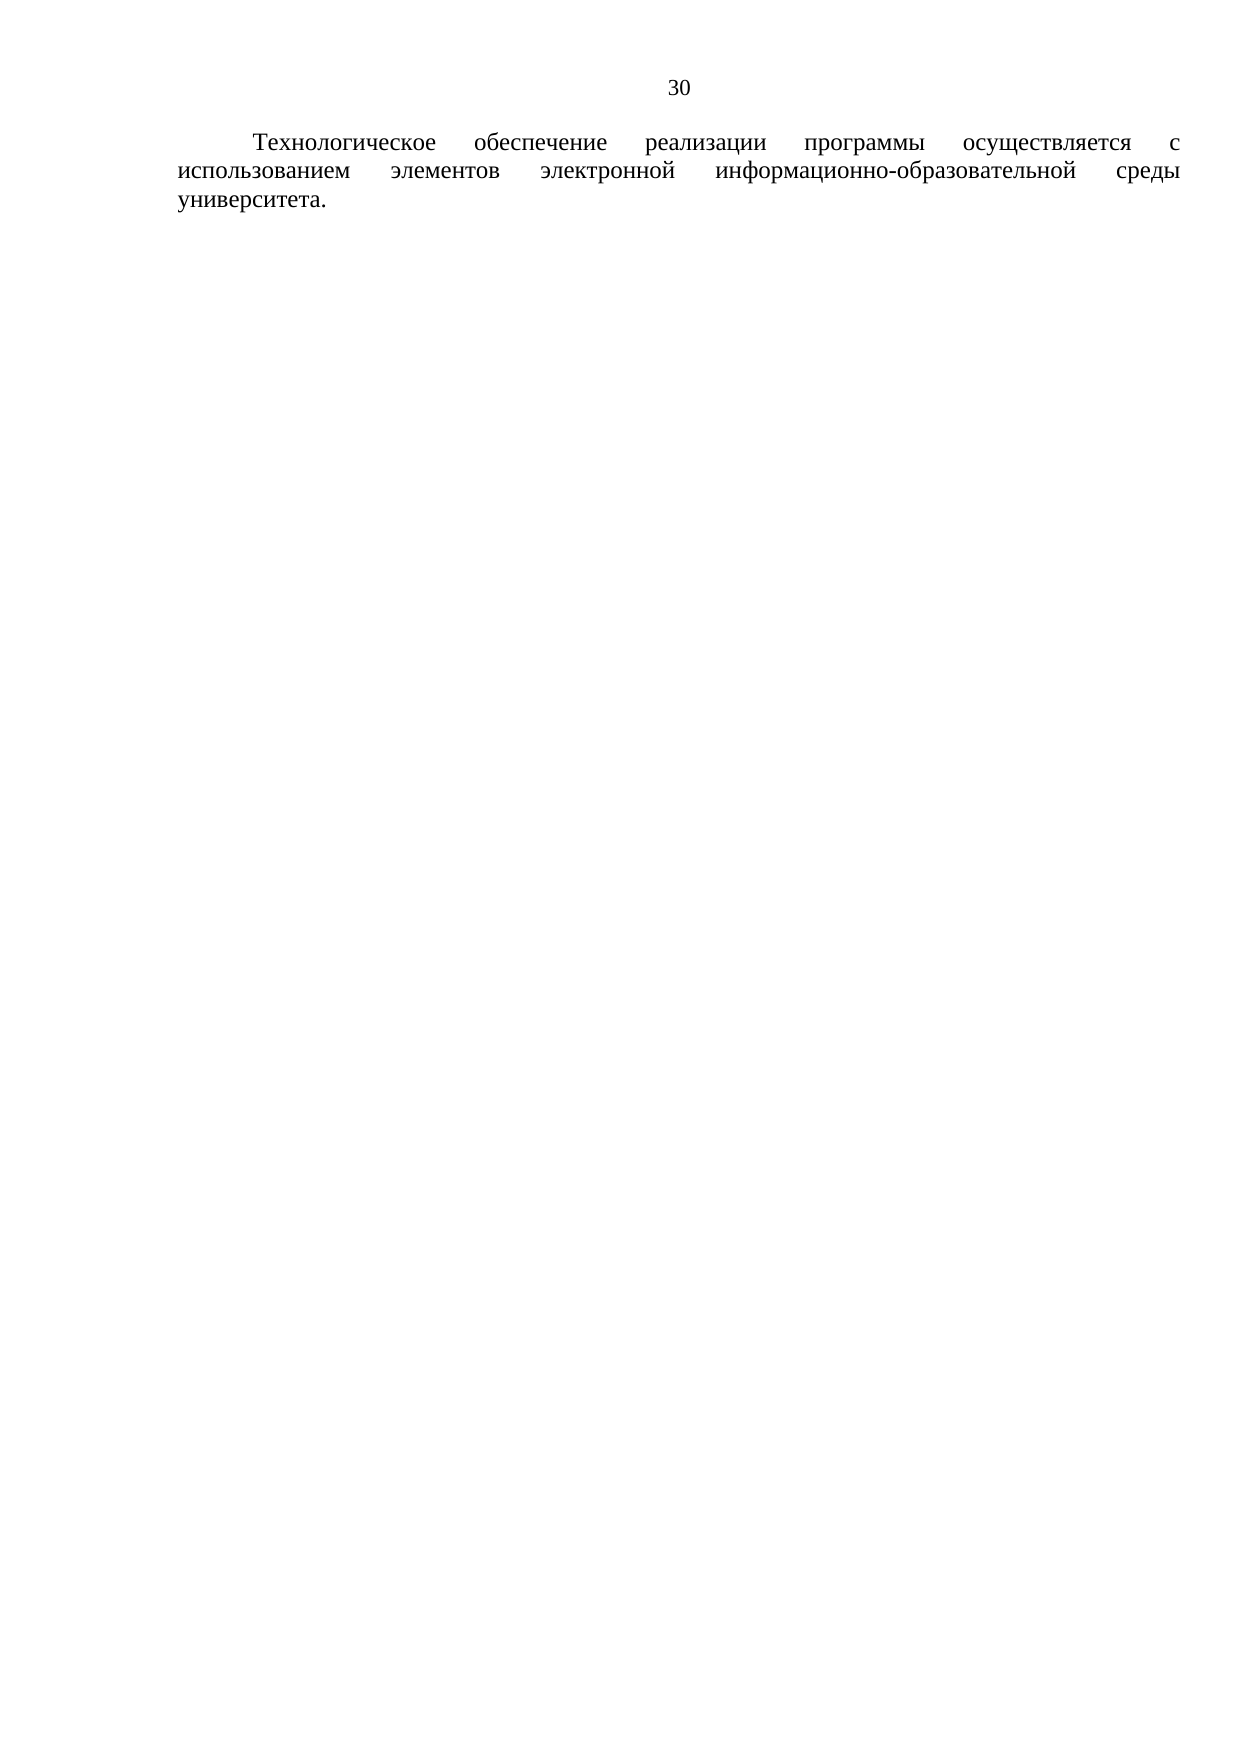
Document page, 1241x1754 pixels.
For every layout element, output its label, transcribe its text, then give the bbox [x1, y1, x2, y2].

list Технологическое обеспечение реализации программы осуществляется с использованием элементов электронной информационно-образовательной среды университета. [177, 127, 1181, 213]
